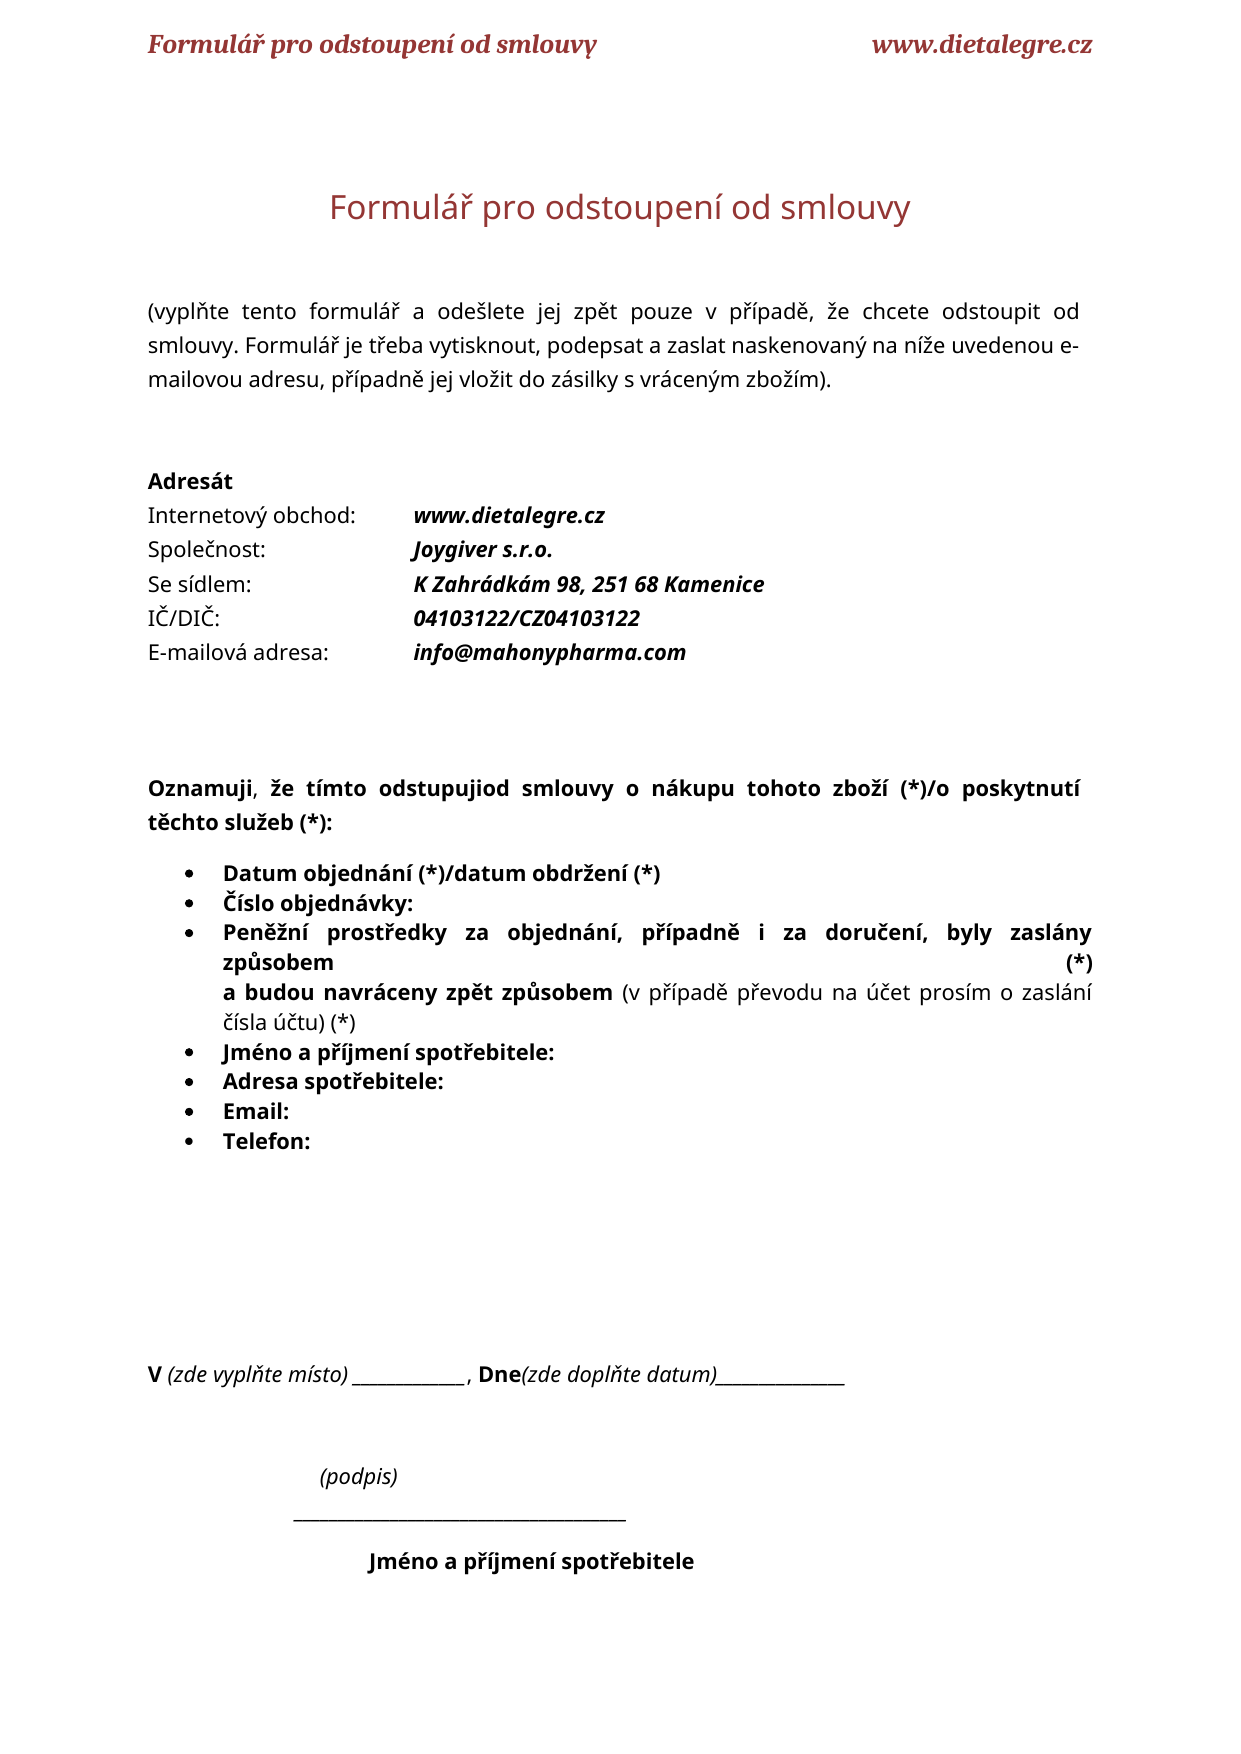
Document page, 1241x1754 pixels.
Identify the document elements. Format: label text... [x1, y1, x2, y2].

list Telefon: [185, 1126, 1093, 1156]
text Jméno a příjmení spotřebitele [148, 1546, 1081, 1575]
list Číslo objednávky: [185, 887, 1093, 917]
list Datum objednání (*)/datum obdržení (*) [185, 858, 1093, 887]
text V (zde vyplňte místo) _____________, Dne(zde doplňte datum)_______________ [148, 1359, 1081, 1389]
text Společnost: Joygiver s.r.o. [148, 534, 1081, 564]
text E-mailová adresa: info@mahonypharma.com [148, 637, 1081, 667]
text Internetový obchod: www.dietalegre.cz [148, 500, 1081, 530]
list Peněžní prostředky za objednání, případně i za doručení, byly zaslány způsobem (*) a budou navráceny zpět způsobem (v případě převodu na účet prosím o zaslání čísla účtu) (*) [185, 917, 1093, 1036]
list Adresa spotřebitele: [185, 1066, 1093, 1096]
list Jméno a příjmení spotřebitele: [185, 1036, 1093, 1066]
subtitle Formulář pro odstoupení od smlouvy [148, 184, 1093, 274]
text (vyplňte tento formulář a odešlete jej zpět pouze v případě, že chcete odstoupit od smlouvy. Formulář je třeba vytisknout, podepsat a zaslat naskenovaný na níže uvedenou e-mailovou adresu, případně jej vložit do zásilky s vráceným zbožím). [148, 296, 1081, 394]
text (podpis) ______________________________________ [295, 1461, 1081, 1524]
text Oznamuji, že tímto odstupujiod smlouvy o nákupu tohoto zboží (*)/o poskytnutí těchto služeb (*): [148, 773, 1081, 837]
text IČ/DIČ: 04103122/CZ04103122 [148, 603, 1081, 632]
list Email: [185, 1096, 1093, 1126]
text Adresát [148, 466, 1081, 496]
text Se sídlem: K Zahrádkám 98, 251 68 Kamenice [148, 568, 1081, 598]
